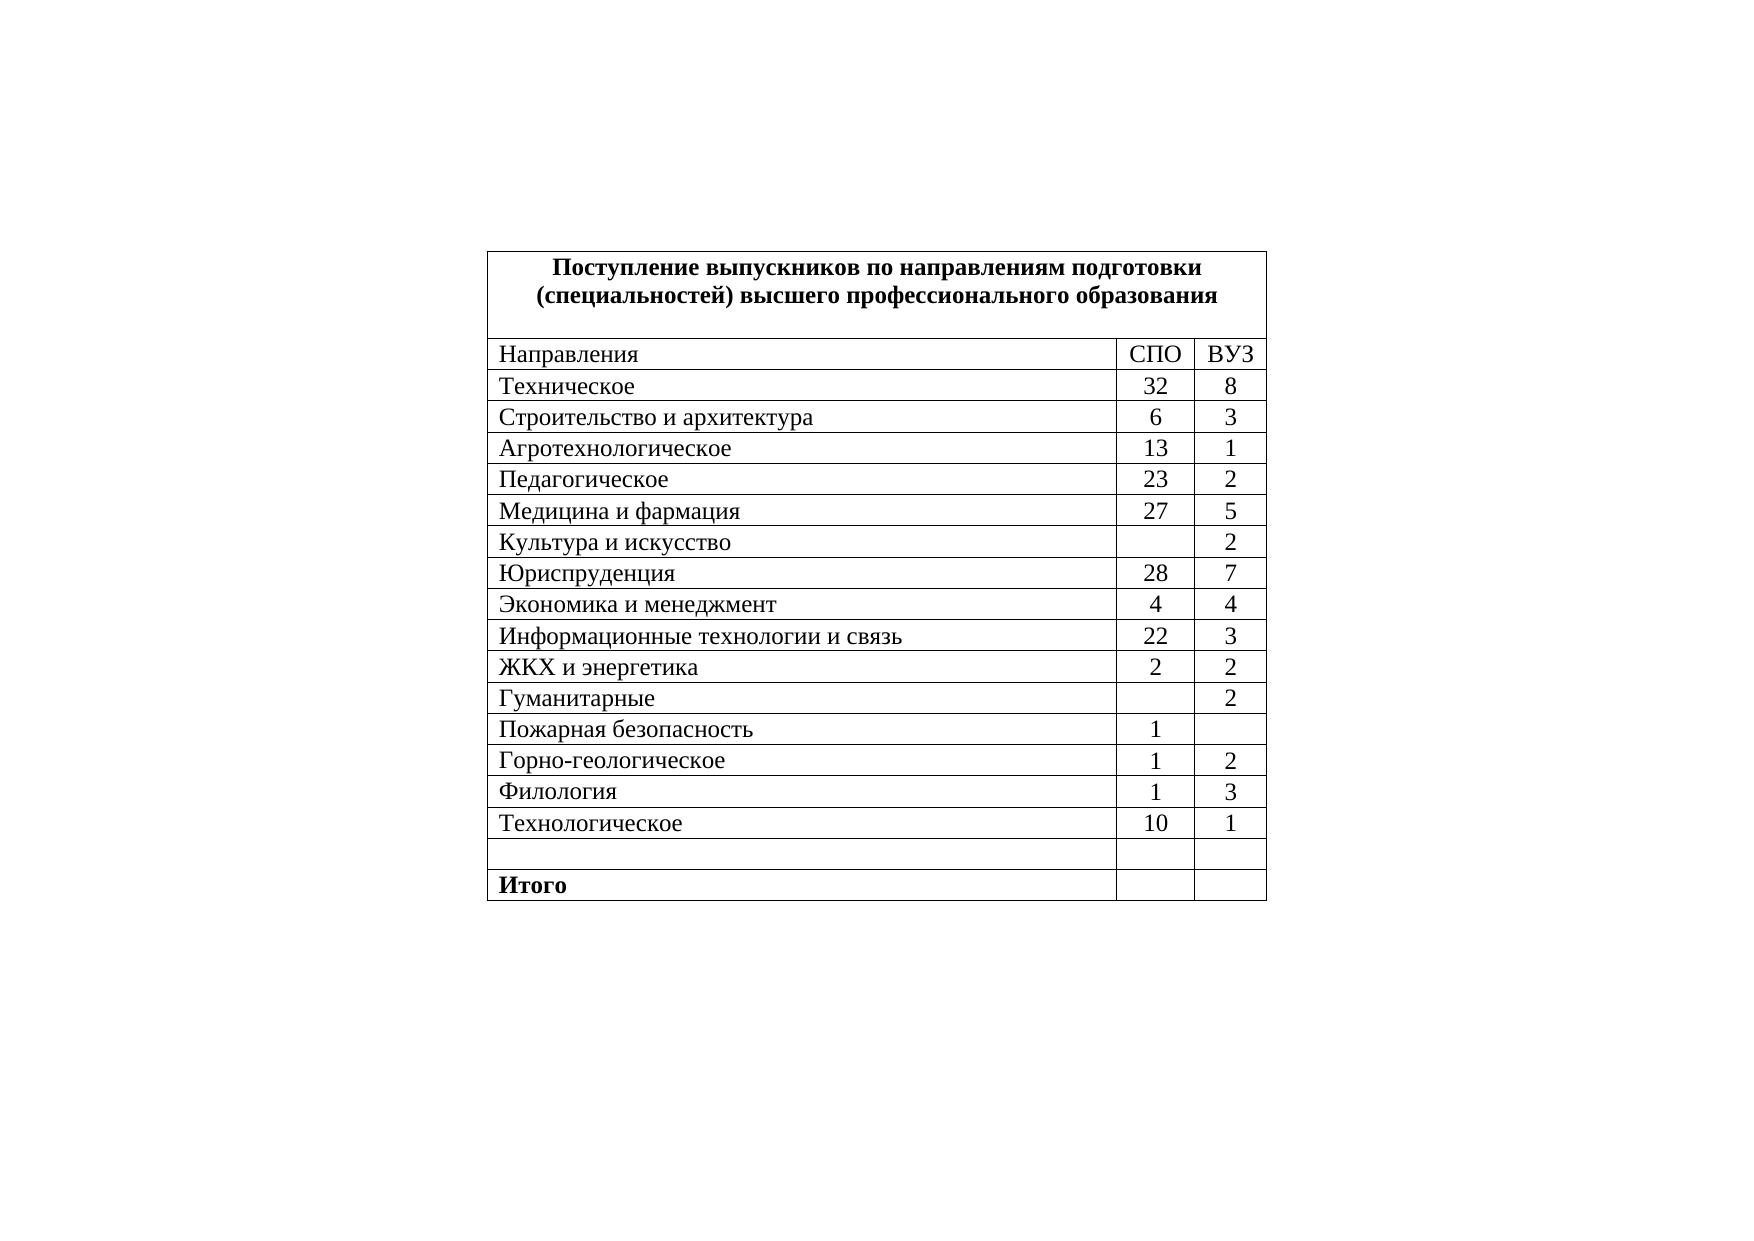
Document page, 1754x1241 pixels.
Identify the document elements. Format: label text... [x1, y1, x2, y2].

table_cell 8 [1195, 370, 1266, 400]
table_cell Горно-геологическое [488, 745, 1116, 775]
table_cell СПО [1117, 339, 1194, 369]
table_cell [1195, 839, 1266, 869]
table_cell 1 [1195, 808, 1266, 838]
table_cell 2 [1195, 683, 1266, 713]
table_cell 1 [1195, 433, 1266, 463]
table_cell 3 [1195, 620, 1266, 650]
table_cell 32 [1117, 370, 1194, 400]
table_cell 7 [1195, 558, 1266, 588]
table_cell [1195, 870, 1266, 900]
table_cell 27 [1117, 495, 1194, 525]
table_cell Агротехнологическое [488, 433, 1116, 463]
table_cell Экономика и менеджмент [488, 589, 1116, 619]
table_cell Педагогическое [488, 464, 1116, 494]
table_cell [1117, 839, 1194, 869]
table_cell [1195, 714, 1266, 744]
table_cell Техническое [488, 370, 1116, 400]
table_cell Медицина и фармация [488, 495, 1116, 525]
table_cell Гуманитарные [488, 683, 1116, 713]
table_cell 2 [1117, 651, 1194, 682]
table_cell 1 [1117, 714, 1194, 744]
table_cell 23 [1117, 464, 1194, 494]
table_cell 5 [1195, 495, 1266, 525]
table_cell [1117, 870, 1194, 900]
table_cell 13 [1117, 433, 1194, 463]
table_cell 4 [1195, 589, 1266, 619]
table_cell 1 [1117, 745, 1194, 775]
table_cell Культура и искусство [488, 526, 1116, 557]
table_cell ВУЗ [1195, 339, 1266, 369]
table_header Поступление выпускников по направлениям подготовки (специальностей) высшего профессионального образования [488, 252, 1266, 338]
table_cell 2 [1195, 745, 1266, 775]
table_cell 6 [1117, 401, 1194, 432]
table_cell 4 [1117, 589, 1194, 619]
table_cell Итого [488, 870, 1116, 900]
table_cell 22 [1117, 620, 1194, 650]
table_cell 3 [1195, 776, 1266, 807]
table_cell [488, 839, 1116, 869]
table_cell ЖКХ и энергетика [488, 651, 1116, 682]
table_cell 10 [1117, 808, 1194, 838]
table_cell 1 [1117, 776, 1194, 807]
table_cell 2 [1195, 651, 1266, 682]
table_cell 2 [1195, 526, 1266, 557]
table_cell Филология [488, 776, 1116, 807]
table_cell 2 [1195, 464, 1266, 494]
table_cell 3 [1195, 401, 1266, 432]
table_cell Юриспруденция [488, 558, 1116, 588]
table_cell Информационные технологии и связь [488, 620, 1116, 650]
table_cell Технологическое [488, 808, 1116, 838]
table_cell Направления [488, 339, 1116, 369]
table_cell [1117, 683, 1194, 713]
table_cell Пожарная безопасность [488, 714, 1116, 744]
table_cell Строительство и архитектура [488, 401, 1116, 432]
table_cell [1117, 526, 1194, 557]
table_cell 28 [1117, 558, 1194, 588]
